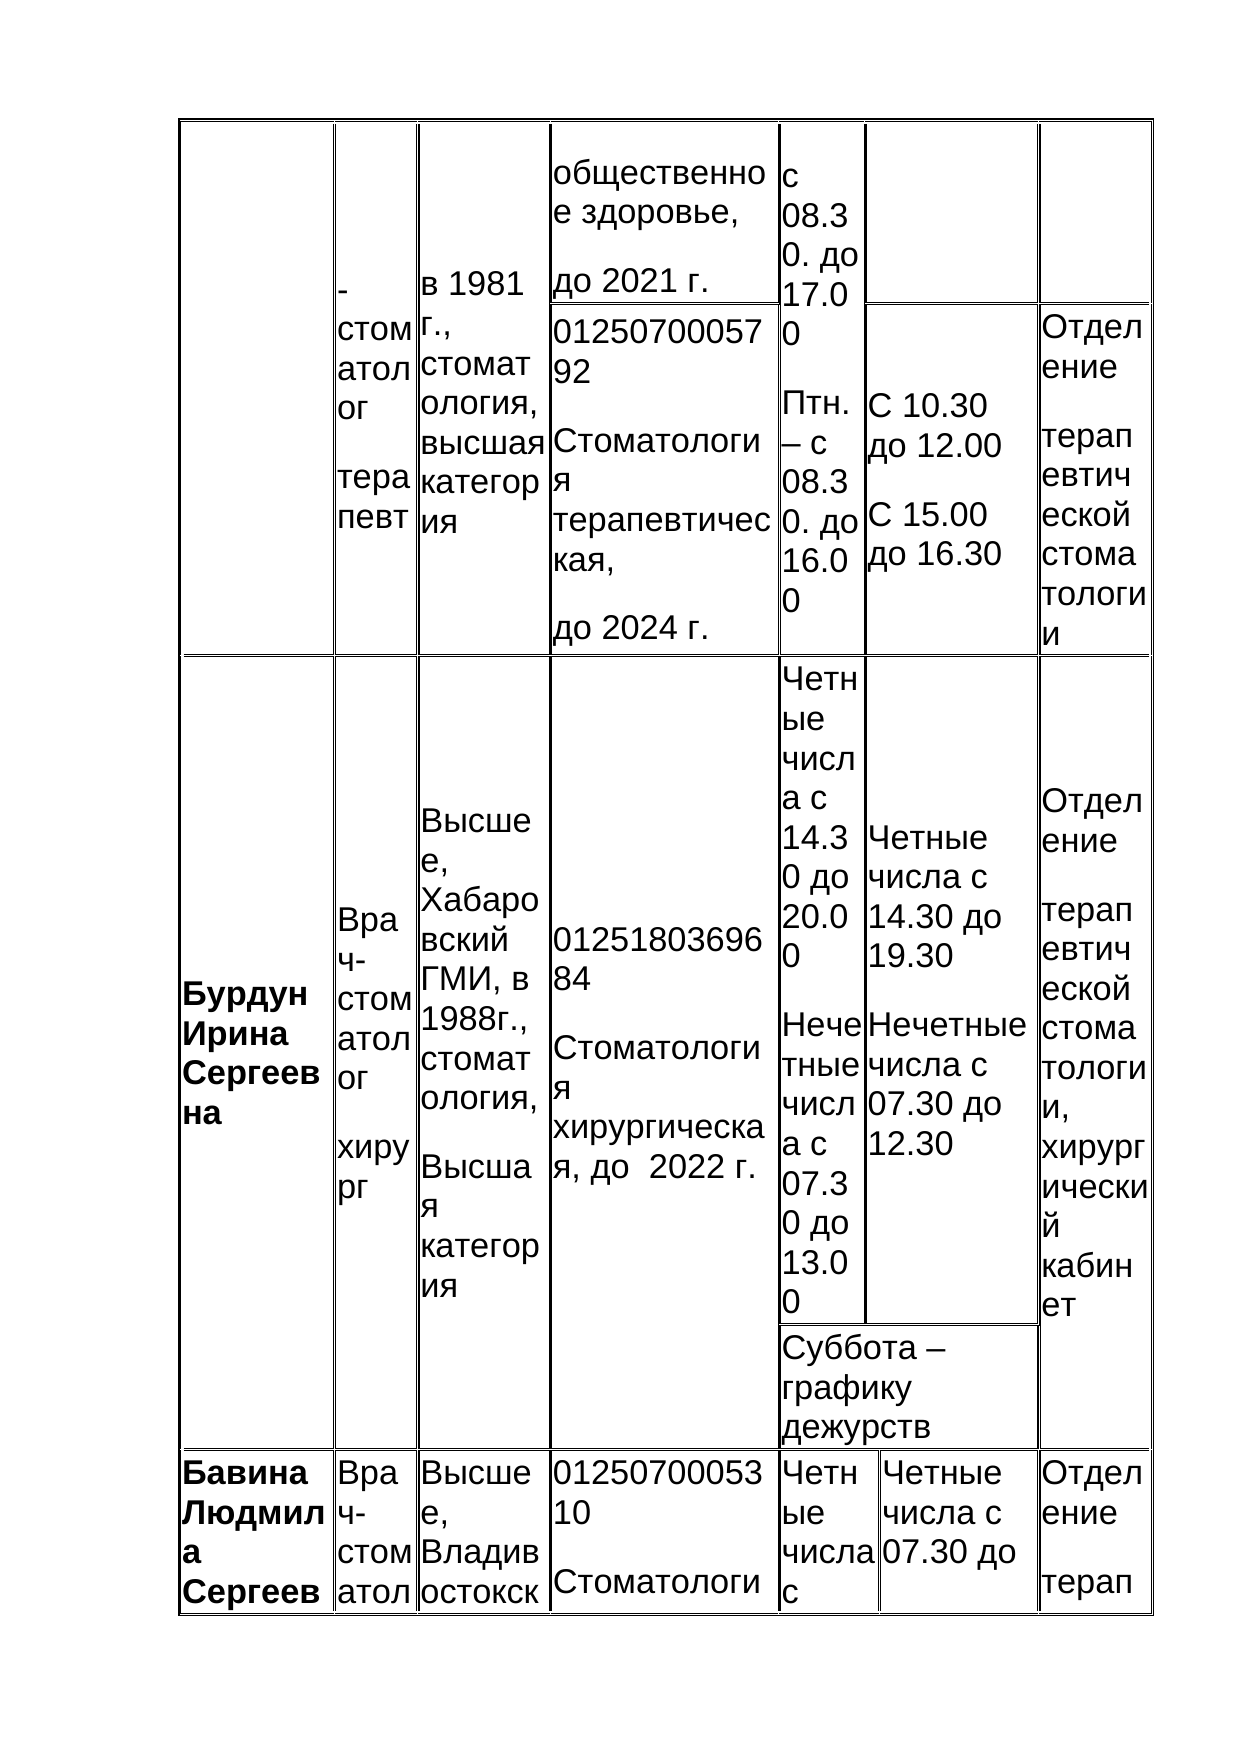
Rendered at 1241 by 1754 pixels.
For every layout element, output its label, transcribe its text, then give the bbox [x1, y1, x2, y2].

table_cell Бурдун Ирина Сергеевна [180, 654, 334, 1448]
table_cell Отделение терапевтической стоматологии [1039, 302, 1152, 654]
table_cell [880, 1449, 1039, 1612]
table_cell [180, 1448, 334, 1612]
table_cell Четные числа с 14.30 до 20.00 Нечетные числа с 07.30 до 13.00 [781, 657, 864, 1323]
table_cell Отделение терапевтической стоматологии, хирургический кабинет [1039, 654, 1152, 1448]
table_cell Поликлиника [1039, 122, 1151, 302]
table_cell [550, 1451, 779, 1612]
table_cell Четные числа с 14.30 до 19.30 Нечетные числа с 07.30 до 12.30 [867, 657, 1037, 1323]
table_cell 0125070005792 Стоматология терапевтическая, до 2024 г. [552, 305, 778, 654]
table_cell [779, 120, 865, 654]
table_cell Высшее, Хабаровский ГМИ, в 1988г., стоматология, Высшая категория [420, 657, 549, 1448]
table_cell 0125180369684 Стоматология хирургическая, до 2022 г. [552, 657, 778, 1448]
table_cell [335, 1448, 418, 1612]
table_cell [335, 120, 418, 654]
table_cell С 10.30 до 12.00 С 15.00 до 16.30 [867, 305, 1037, 654]
table_cell Врач-стоматолог хирург [336, 657, 416, 1448]
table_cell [779, 1451, 879, 1612]
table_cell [418, 122, 550, 654]
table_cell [418, 1451, 550, 1612]
table_cell Суббота – графику дежурств [781, 1326, 1037, 1448]
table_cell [181, 122, 334, 654]
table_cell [865, 120, 1039, 302]
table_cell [550, 120, 779, 302]
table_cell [1039, 1448, 1152, 1612]
